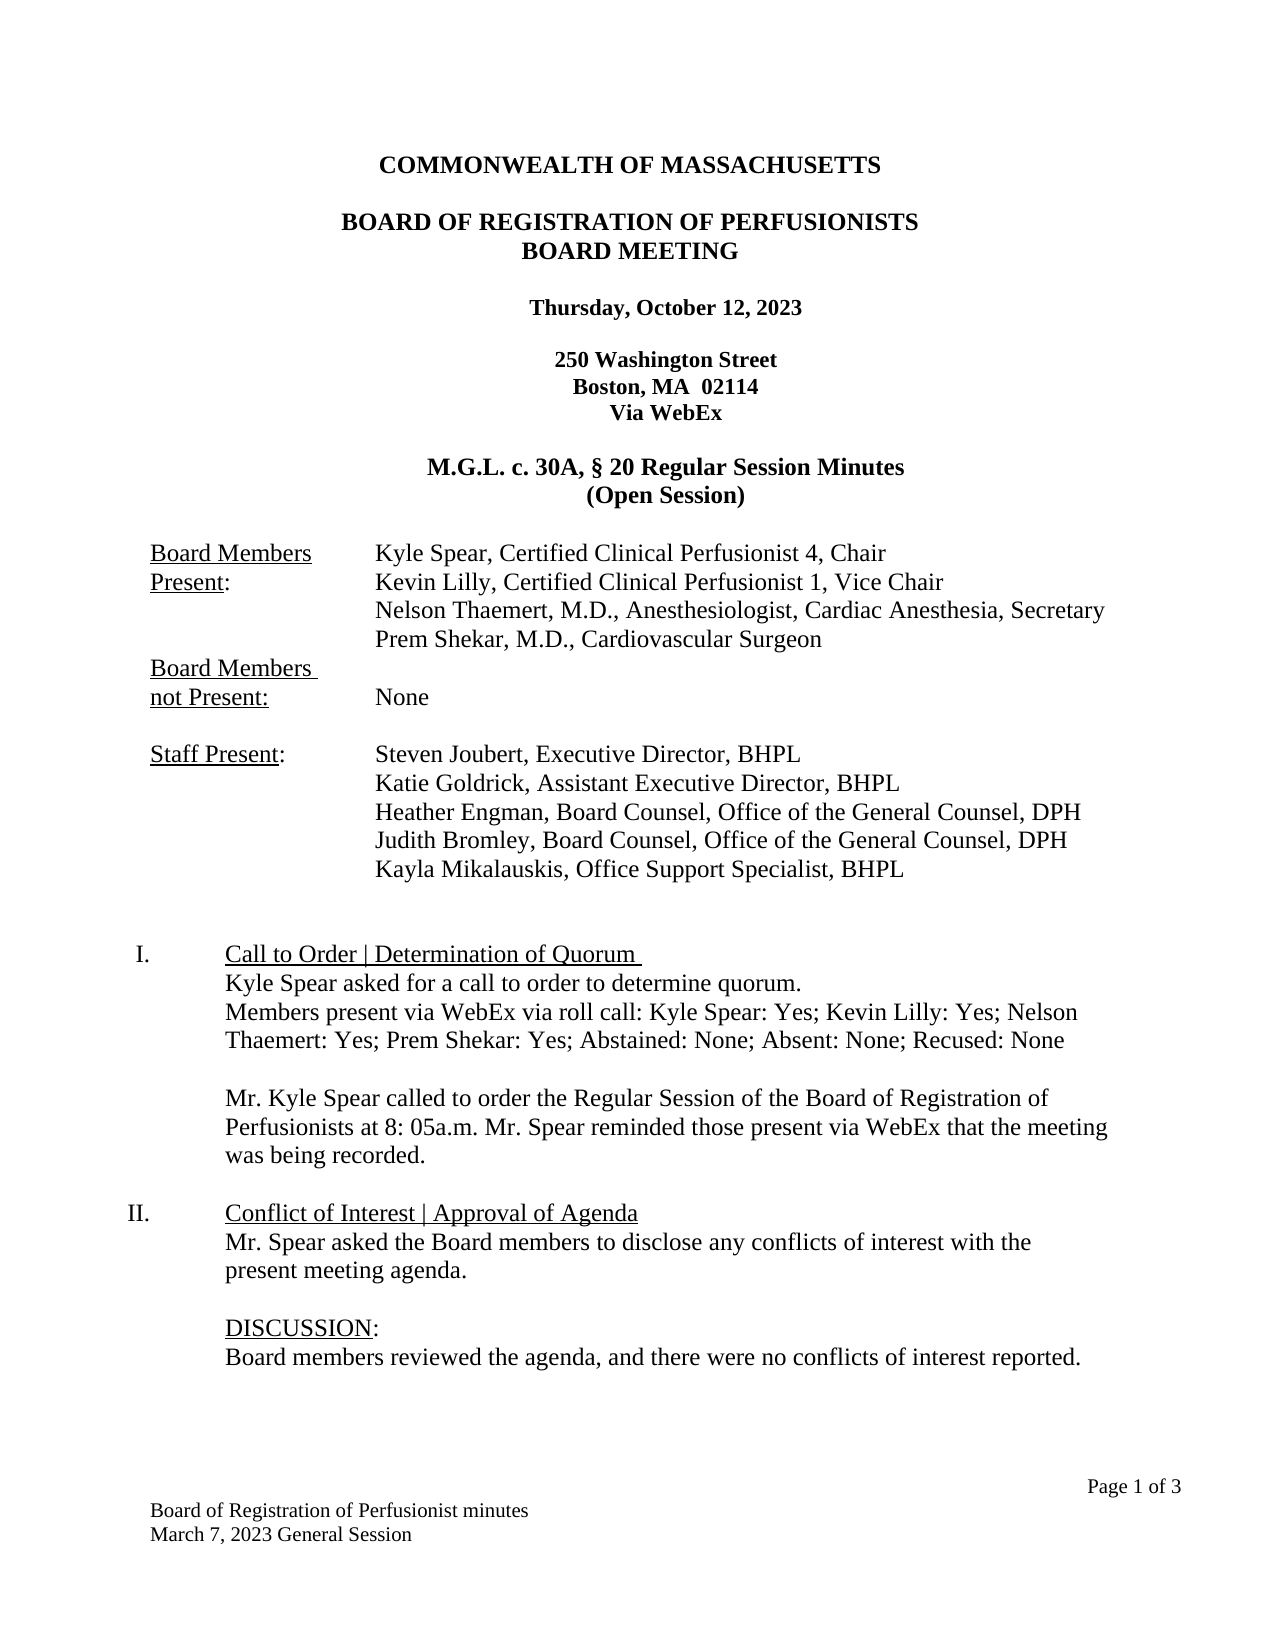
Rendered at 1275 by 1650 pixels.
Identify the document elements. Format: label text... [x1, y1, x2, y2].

list Conflict of Interest | Approval of Agenda [150, 1198, 1110, 1227]
list Call to Order | Determination of Quorum [150, 939, 1110, 968]
text 250 Washington Street [150, 346, 1181, 373]
text BOARD OF REGISTRATION OF PERFUSIONISTS [150, 207, 1110, 236]
text M.G.L. c. 30A, § 20 Regular Session Minutes [150, 452, 1181, 481]
text Thursday, October 12, 2023 [150, 294, 1181, 320]
text Judith Bromley, Board Counsel, Office of the General Counsel, DPH [300, 826, 1228, 854]
text Board Members not Present: None [150, 653, 1110, 711]
text Members present via WebEx via roll call: Kyle Spear: Yes; Kevin Lilly: Yes; Nelson Thaemert: Yes; Prem Shekar: Yes; Abstained: None; Absent: None; Recused: None [225, 997, 1153, 1054]
text Kyle Spear asked for a call to order to determine quorum. [225, 968, 1153, 997]
text BOARD MEETING [150, 236, 1110, 265]
text COMMONWEALTH OF MASSACHUSETTS [150, 150, 1110, 179]
text Via WebEx [150, 399, 1181, 426]
text Mr. Kyle Spear called to order the Regular Session of the Board of Registration of Perfusionists at 8: 05a.m. Mr. Spear reminded those present via WebEx that the meeting was being recorded. [225, 1083, 1110, 1169]
text Nelson Thaemert, M.D., Anesthesiologist, Cardiac Anesthesia, Secretary [300, 596, 1125, 624]
text DISCUSSION: [225, 1313, 1110, 1342]
text Boston, MA 02114 [150, 373, 1181, 399]
text Kayla Mikalauskis, Office Support Specialist, BHPL [300, 854, 1228, 883]
text Heather Engman, Board Counsel, Office of the General Counsel, DPH [300, 797, 1228, 826]
text Board members reviewed the agenda, and there were no conflicts of interest reported. [225, 1342, 1110, 1370]
text (Open Session) [150, 481, 1181, 509]
text Staff Present: Steven Joubert, Executive Director, BHPL [150, 739, 1110, 768]
text Mr. Spear asked the Board members to disclose any conflicts of interest with the present meeting agenda. [225, 1227, 1110, 1284]
text Board Members Kyle Spear, Certified Clinical Perfusionist 4, Chair [150, 538, 1125, 567]
text Katie Goldrick, Assistant Executive Director, BHPL [150, 768, 1110, 797]
text Prem Shekar, M.D., Cardiovascular Surgeon [150, 624, 1110, 653]
text Present: Kevin Lilly, Certified Clinical Perfusionist 1, Vice Chair [150, 567, 1125, 596]
